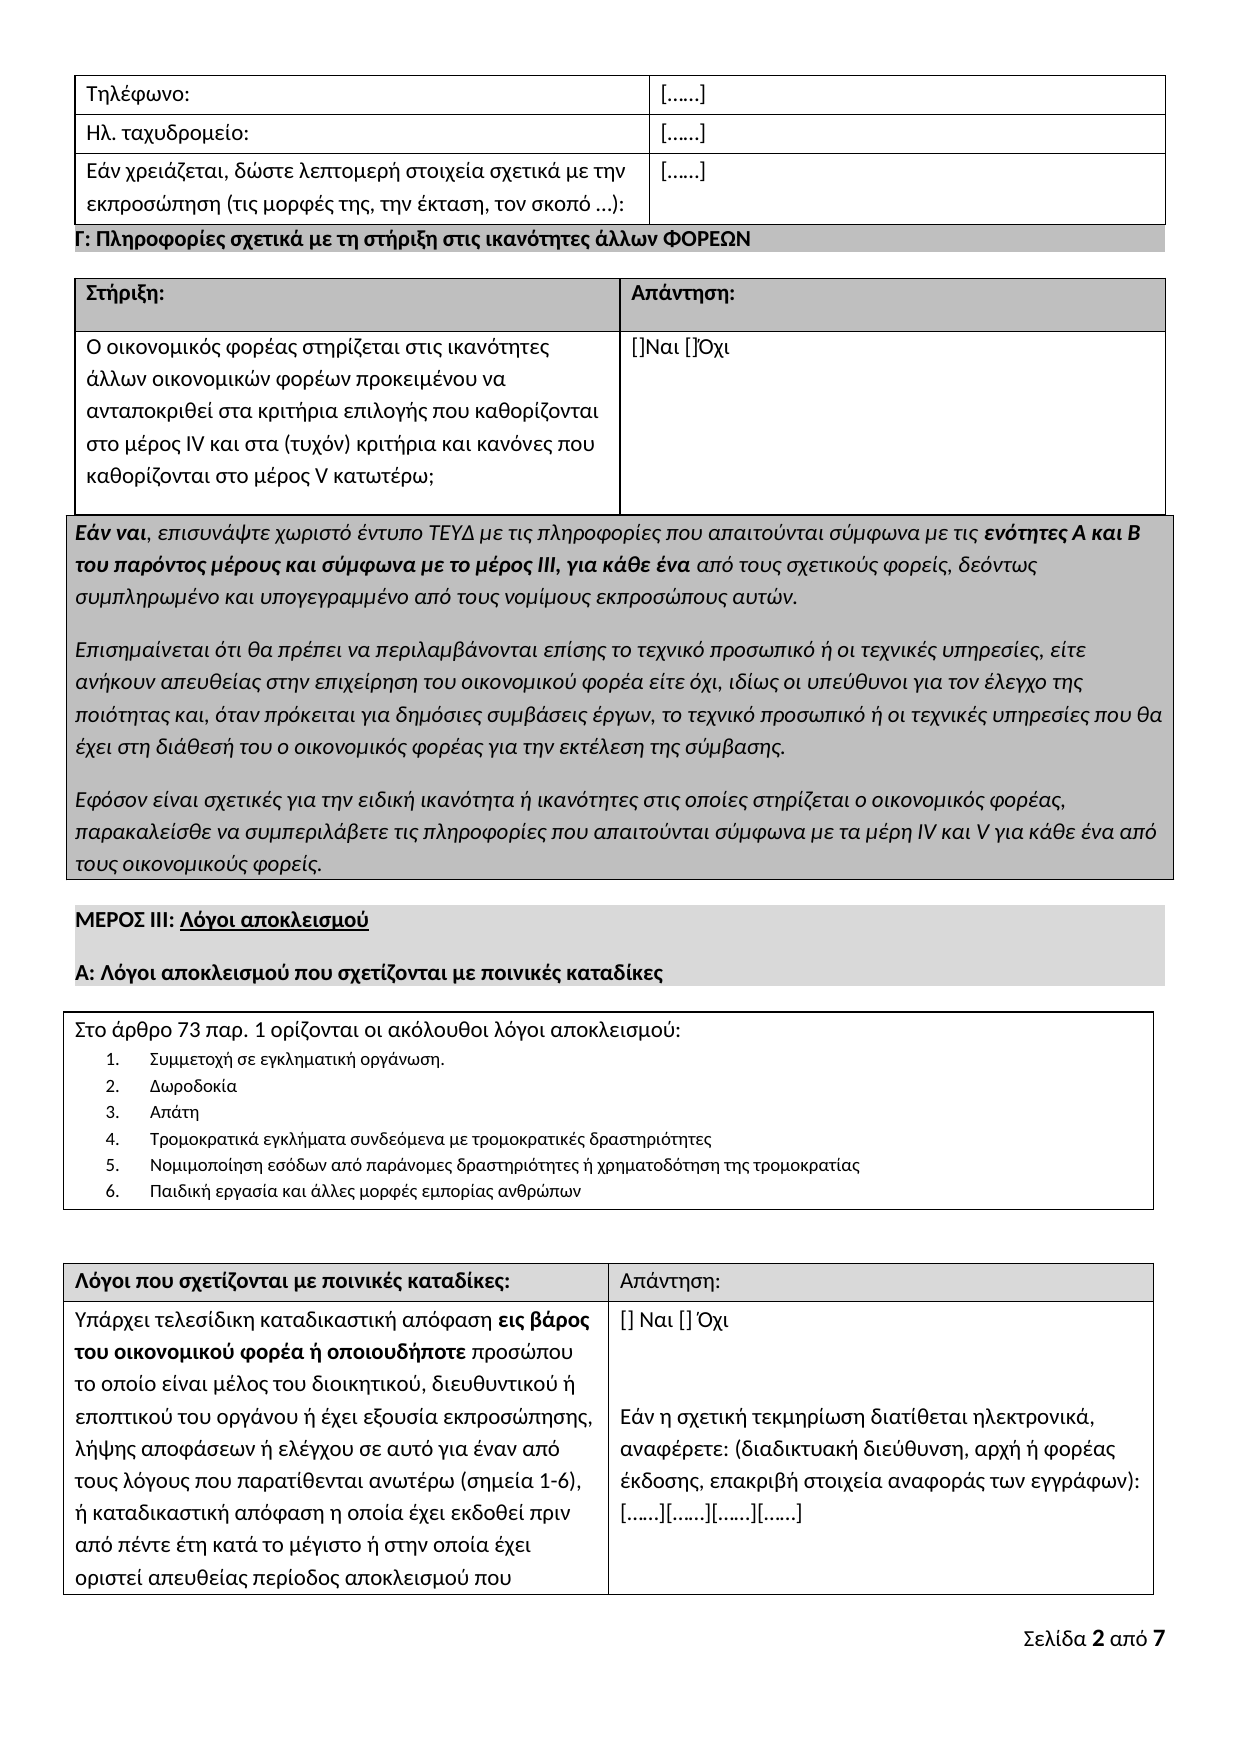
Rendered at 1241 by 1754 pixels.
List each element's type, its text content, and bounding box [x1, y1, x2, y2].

table_cell [……] [650, 115, 1165, 152]
table_header Στήριξη: [76, 279, 619, 331]
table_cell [64, 1302, 608, 1594]
table_cell Εάν χρειάζεται, δώστε λεπτομερή στοιχεία σχετικά με την εκπροσώπηση (τις μορφές της, την έκταση, τον σκοπό …): [76, 154, 649, 223]
text Εφόσον είναι σχετικές για την ειδική ικανότητα ή ικανότητες στις οποίες στηρίζεται ο οικονομικός φορέας, παρακαλείσθε να συμπεριλάβετε τις πληροφορίες που απαιτούνται σύμφωνα με τα μέρη IV και V για κάθε ένα από τους οικονομικούς φορείς. [67, 782, 1173, 879]
table_cell Τηλέφωνο: [76, 76, 649, 114]
table_cell [……] [650, 76, 1165, 114]
table_cell Ο οικονομικός φορέας στηρίζεται στις ικανότητες άλλων οικονομικών φορέων προκειμένου να ανταποκριθεί στα κριτήρια επιλογής που καθορίζονται στο μέρος IV και στα (τυχόν) κριτήρια και κανόνες που καθορίζονται στο μέρος V κατωτέρω; [76, 332, 619, 514]
table_cell Ηλ. ταχυδρομείο: [76, 115, 649, 152]
text Α: Λόγοι αποκλεισμού που σχετίζονται με ποινικές καταδίκες [75, 958, 1165, 986]
table_cell []Ναι []Όχι [621, 332, 1165, 514]
table_header Λόγοι που σχετίζονται με ποινικές καταδίκες: [64, 1264, 608, 1301]
text Γ: Πληροφορίες σχετικά με τη στήριξη στις ικανότητες άλλων ΦΟΡΕΩΝ [75, 225, 1165, 252]
table_cell [……] [650, 154, 1165, 223]
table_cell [609, 1302, 1153, 1594]
text ΜΕΡΟΣ ΙΙI: Λόγοι αποκλεισμού [75, 905, 1165, 933]
table_header Στο άρθρο 73 παρ. 1 ορίζονται οι ακόλουθοι λόγοι αποκλεισμού: Συμμετοχή σε εγκληματική οργάνωση. Δωροδοκία Απάτη Τρομοκρατικά εγκλήματα συνδεόμενα με τρομοκρατικές δραστηριότητες Νομιμοποίηση εσόδων από παράνομες δραστηριότητες ή χρηματοδότηση της τρομοκρατίας Παιδική εργασία και άλλες μορφές εμπορίας ανθρώπων [64, 1013, 1153, 1208]
table_header Απάντηση: [609, 1264, 1153, 1301]
text Επισημαίνεται ότι θα πρέπει να περιλαμβάνονται επίσης το τεχνικό προσωπικό ή οι τεχνικές υπηρεσίες, είτε ανήκουν απευθείας στην επιχείρηση του οικονομικού φορέα είτε όχι, ιδίως οι υπεύθυνοι για τον έλεγχο της ποιότητας και, όταν πρόκειται για δημόσιες συμβάσεις έργων, το τεχνικό προσωπικό ή οι τεχνικές υπηρεσίες που θα έχει στη διάθεσή του ο οικονομικός φορέας για την εκτέλεση της σύμβασης. [67, 632, 1173, 760]
text Εάν ναι, επισυνάψτε χωριστό έντυπο ΤΕΥΔ με τις πληροφορίες που απαιτούνται σύμφωνα με τις ενότητες Α και Β του παρόντος μέρους και σύμφωνα με το μέρος ΙΙΙ, για κάθε ένα από τους σχετικούς φορείς, δεόντως συμπληρωμένο και υπογεγραμμένο από τους νομίμους εκπροσώπους αυτών. [67, 516, 1173, 610]
table_header Απάντηση: [621, 279, 1165, 331]
